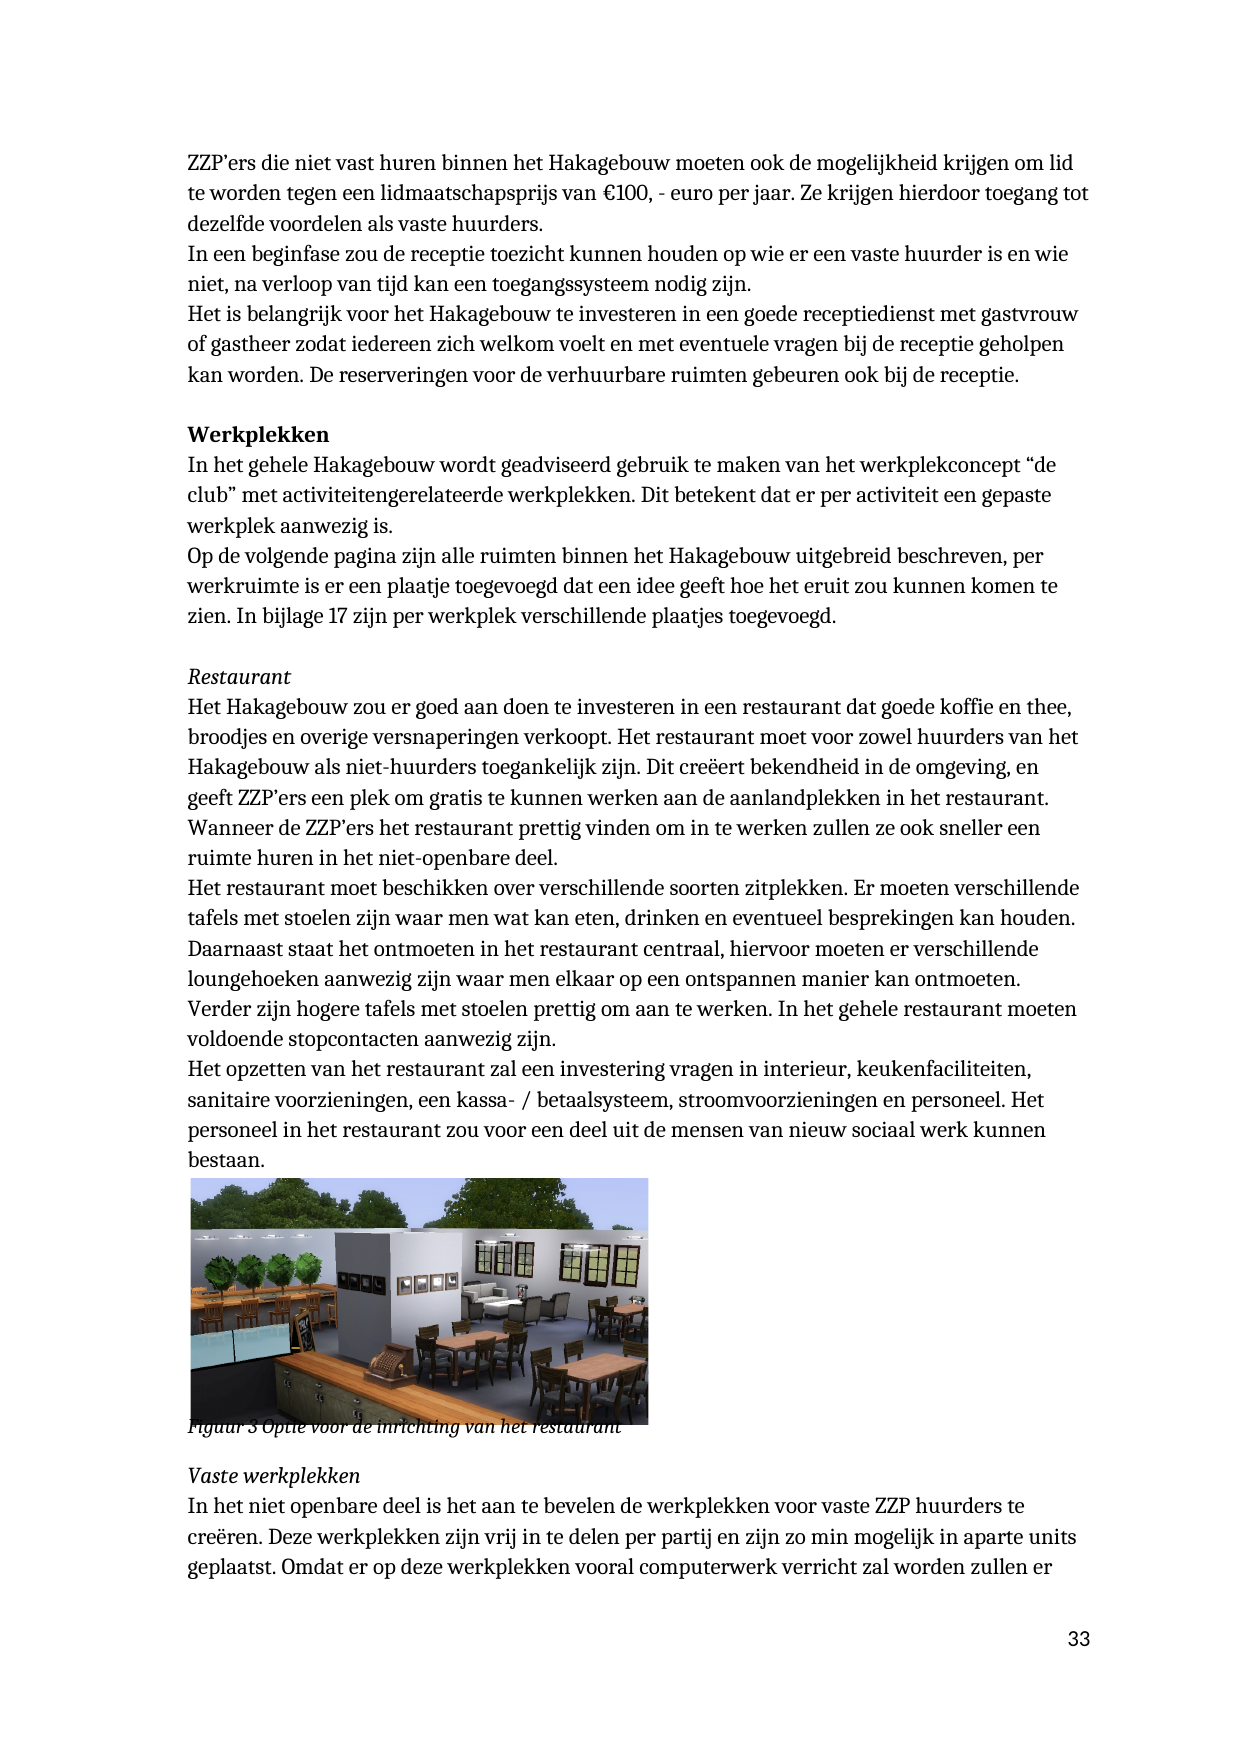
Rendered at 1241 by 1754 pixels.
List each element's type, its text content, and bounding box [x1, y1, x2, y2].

text Het restaurant moet beschikken over verschillende soorten zitplekken. Er moeten verschillende tafels met stoelen zijn waar men wat kan eten, drinken en eventueel besprekingen kan houden. Daarnaast staat het ontmoeten in het restaurant centraal, hiervoor moeten er verschillende loungehoeken aanwezig zijn waar men elkaar op een ontspannen manier kan ontmoeten. Verder zijn hogere tafels met stoelen prettig om aan te werken. In het gehele restaurant moeten voldoende stopcontacten aanwezig zijn. [187, 875, 1090, 1052]
text Op de volgende pagina zijn alle ruimten binnen het Hakagebouw uitgebreid beschreven, per werkruimte is er een plaatje toegevoegd dat een idee geeft hoe het eruit zou kunnen komen te zien. In bijlage 17 zijn per werkplek verschillende plaatjes toegevoegd. [187, 543, 1090, 629]
text Het opzetten van het restaurant zal een investering vragen in interieur, keukenfaciliteiten, sanitaire voorzieningen, een kassa- / betaalsysteem, stroomvoorzieningen en personeel. Het personeel in het restaurant zou voor een deel uit de mensen van nieuw sociaal werk kunnen bestaan. [187, 1056, 1090, 1173]
picture [190, 1178, 649, 1415]
text Werkplekken [187, 422, 1090, 448]
text Figuur 3 Optie voor de inrichting van het restaurant [187, 1415, 1090, 1439]
text Het is belangrijk voor het Hakagebouw te investeren in een goede receptiedienst met gastvrouw of gastheer zodat iedereen zich welkom voelt en met eventuele vragen bij de receptie geholpen kan worden. De reserveringen voor de verhuurbare ruimten gebeuren ook bij de receptie. [187, 301, 1090, 388]
text Het Hakagebouw zou er goed aan doen te investeren in een restaurant dat goede koffie en thee, broodjes en overige versnaperingen verkoopt. Het restaurant moet voor zowel huurders van het Hakagebouw als niet-huurders toegankelijk zijn. Dit creëert bekendheid in de omgeving, en geeft ZZP’ers een plek om gratis te kunnen werken aan de aanlandplekken in het restaurant. Wanneer de ZZP’ers het restaurant prettig vinden om in te werken zullen ze ook sneller een ruimte huren in het niet-openbare deel. [187, 694, 1090, 871]
text In het gehele Hakagebouw wordt geadviseerd gebruik te maken van het werkplekconcept “de club” met activiteitengerelateerde werkplekken. Dit betekent dat er per activiteit een gepaste werkplek aanwezig is. [187, 452, 1090, 539]
text Vaste werkplekken [187, 1463, 1090, 1489]
text Restaurant [187, 663, 1090, 690]
text In een beginfase zou de receptie toezicht kunnen houden op wie er een vaste huurder is en wie niet, na verloop van tijd kan een toegangssysteem nodig zijn. [187, 241, 1090, 297]
text ZZP’ers die niet vast huren binnen het Hakagebouw moeten ook de mogelijkheid krijgen om lid te worden tegen een lidmaatschapsprijs van €100, - euro per jaar. Ze krijgen hierdoor toegang tot dezelfde voordelen als vaste huurders. [187, 150, 1090, 237]
